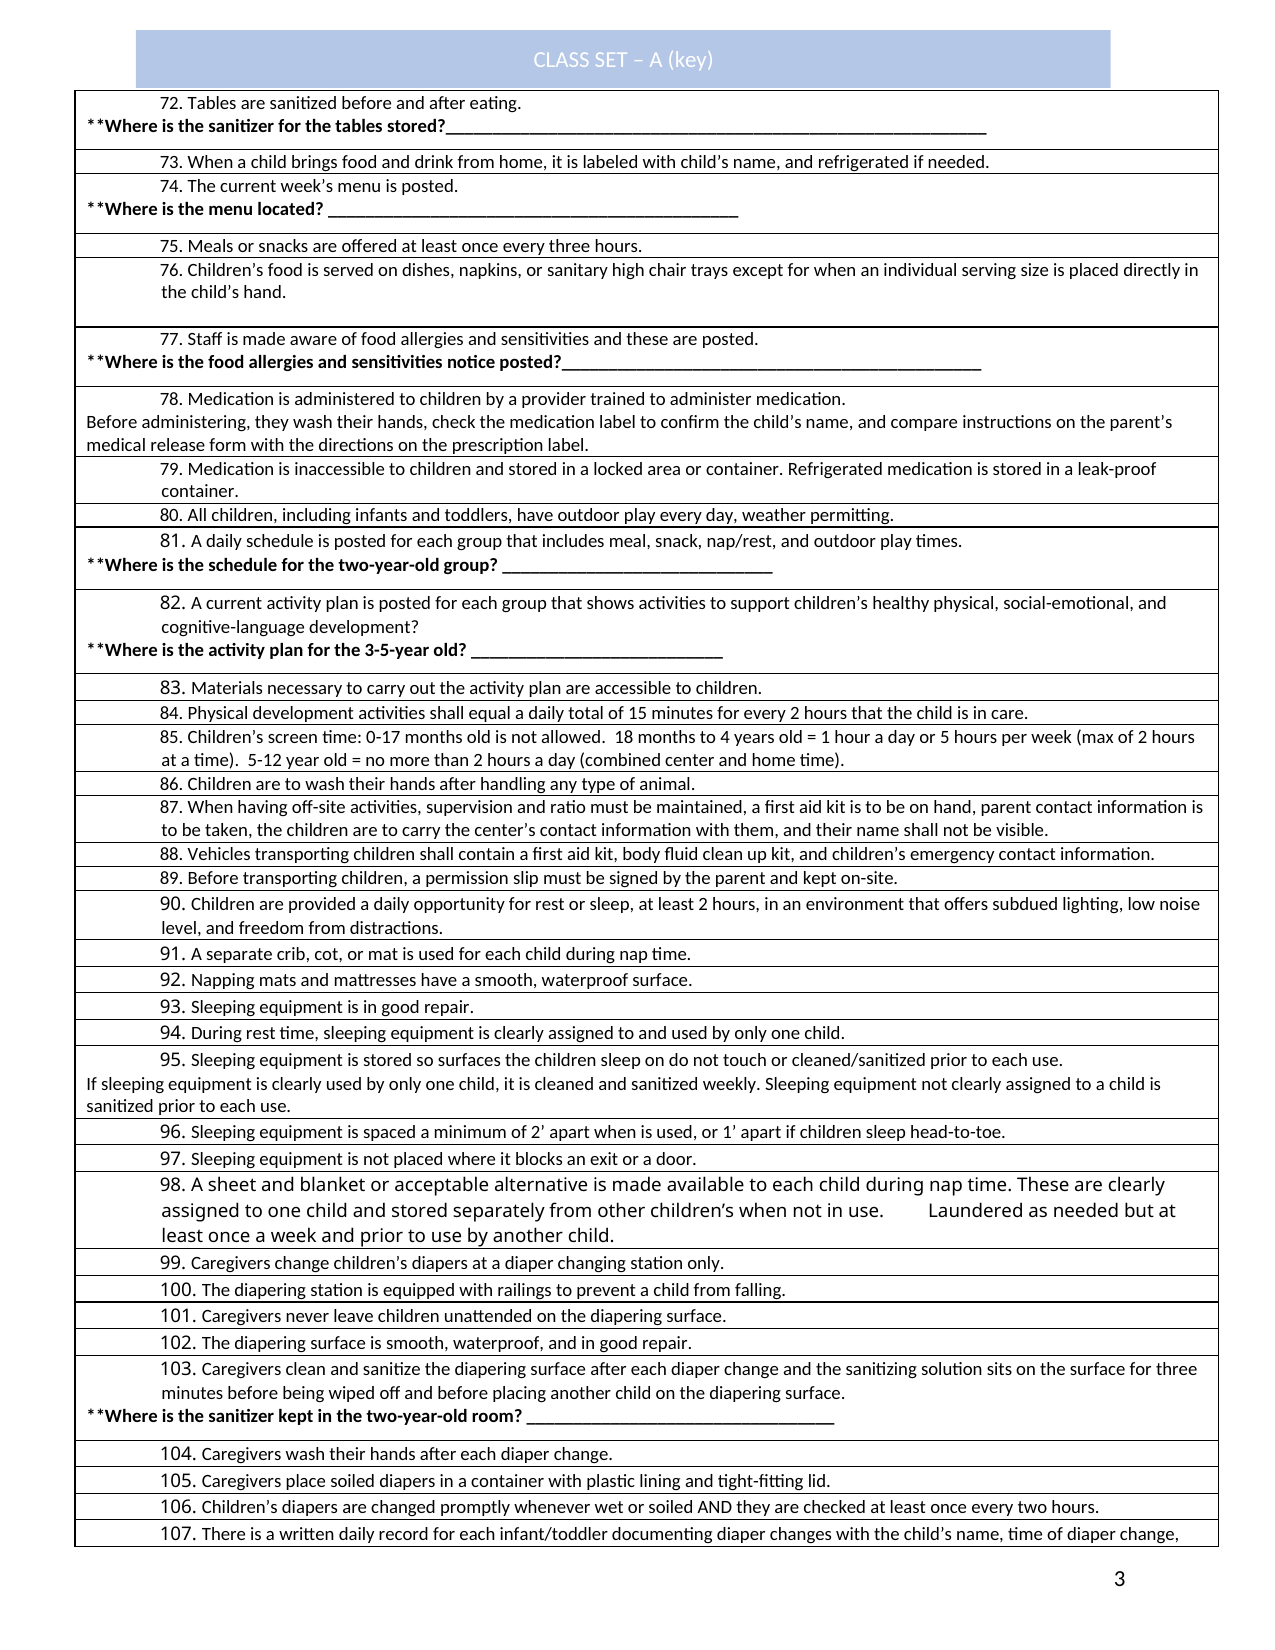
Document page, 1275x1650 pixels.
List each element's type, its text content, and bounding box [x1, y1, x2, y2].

table_cell A sheet and blanket or acceptable alternative is made available to each child during nap time. These are clearly assigned to one child and stored separately from other children’s when not in use. Laundered as needed but at least once a week and prior to use by another child. [76, 1172, 1218, 1248]
table_cell Napping mats and mattresses have a smooth, waterproof surface. [76, 967, 1218, 992]
table_cell A current activity plan is posted for each group that shows activities to support children’s healthy physical, social-emotional, and cognitive-language development? **Where is the activity plan for the 3-5-year old? ___________________________ [76, 590, 1218, 673]
table_cell All children, including infants and toddlers, have outdoor play every day, weather permitting. [76, 504, 1218, 526]
table_cell When a child brings food and drink from home, it is labeled with child’s name, and refrigerated if needed. [76, 150, 1218, 173]
table_cell Before transporting children, a permission slip must be signed by the parent and kept on-site. [76, 867, 1218, 889]
table_cell The diapering station is equipped with railings to prevent a child from falling. [76, 1276, 1218, 1301]
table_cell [76, 1520, 1218, 1546]
table_cell During rest time, sleeping equipment is clearly assigned to and used by only one child. [76, 1020, 1218, 1045]
table_cell Physical development activities shall equal a daily total of 15 minutes for every 2 hours that the child is in care. [76, 701, 1218, 724]
table_cell Children’s screen time: 0-17 months old is not allowed. 18 months to 4 years old = 1 hour a day or 5 hours per week (max of 2 hours at a time). 5-12 year old = no more than 2 hours a day (combined center and home time). [76, 725, 1218, 771]
table_cell Materials necessary to carry out the activity plan are accessible to children. [76, 674, 1218, 700]
table_cell Sleeping equipment is in good repair. [76, 993, 1218, 1019]
table_cell Vehicles transporting children shall contain a first aid kit, body fluid clean up kit, and children’s emergency contact information. [76, 843, 1218, 866]
table_cell Staff is made aware of food allergies and sensitivities and these are posted. **Where is the food allergies and sensitivities notice posted?_____________________________________________ [76, 328, 1218, 386]
table_cell Sleeping equipment is not placed where it blocks an exit or a door. [76, 1145, 1218, 1171]
table_cell Children are to wash their hands after handling any type of animal. [76, 772, 1218, 795]
table_cell Caregivers change children’s diapers at a diaper changing station only. [76, 1249, 1218, 1275]
table_cell Caregivers wash their hands after each diaper change. [76, 1441, 1218, 1466]
table_cell Children are provided a daily opportunity for rest or sleep, at least 2 hours, in an environment that offers subdued lighting, low noise level, and freedom from distractions. [76, 891, 1218, 939]
table_cell The diapering surface is smooth, waterproof, and in good repair. [76, 1329, 1218, 1354]
table_cell Meals or snacks are offered at least once every three hours. [76, 234, 1218, 257]
table_cell Caregivers never leave children unattended on the diapering surface. [76, 1303, 1218, 1328]
table_cell Medication is administered to children by a provider trained to administer medication. Before administering, they wash their hands, check the medication label to confirm the child’s name, and compare instructions on the parent’s medical release form with the directions on the prescription label. [76, 387, 1218, 456]
table_cell Sleeping equipment is spaced a minimum of 2’ apart when is used, or 1’ apart if children sleep head-to-toe. [76, 1119, 1218, 1144]
table_cell A separate crib, cot, or mat is used for each child during nap time. [76, 940, 1218, 966]
table_cell A daily schedule is posted for each group that includes meal, snack, nap/rest, and outdoor play times. **Where is the schedule for the two-year-old group? _____________________________ [76, 528, 1218, 588]
table_cell Tables are sanitized before and after eating. **Where is the sanitizer for the tables stored?__________________________________________________________ [76, 91, 1218, 149]
table_cell When having off-site activities, supervision and ratio must be maintained, a first aid kit is to be on hand, parent contact information is to be taken, the children are to carry the center’s contact information with them, and their name shall not be visible. [76, 796, 1218, 842]
table_cell Caregivers clean and sanitize the diapering surface after each diaper change and the sanitizing solution sits on the surface for three minutes before being wiped off and before placing another child on the diapering surface. **Where is the sanitizer kept in the two-year-old room? _________________________________ [76, 1356, 1218, 1439]
table_cell Sleeping equipment is stored so surfaces the children sleep on do not touch or cleaned/sanitized prior to each use. If sleeping equipment is clearly used by only one child, it is cleaned and sanitized weekly. Sleeping equipment not clearly assigned to a child is sanitized prior to each use. [76, 1046, 1218, 1118]
table_cell Caregivers place soiled diapers in a container with plastic lining and tight-fitting lid. [76, 1467, 1218, 1493]
table_cell Medication is inaccessible to children and stored in a locked area or container. Refrigerated medication is stored in a leak-proof container. [76, 457, 1218, 502]
table_cell Children’s diapers are changed promptly whenever wet or soiled AND they are checked at least once every two hours. [76, 1494, 1218, 1519]
table_cell Children’s food is served on dishes, napkins, or sanitary high chair trays except for when an individual serving size is placed directly in the child’s hand. [76, 258, 1218, 326]
table_cell The current week’s menu is posted. **Where is the menu located? ____________________________________________ [76, 174, 1218, 233]
